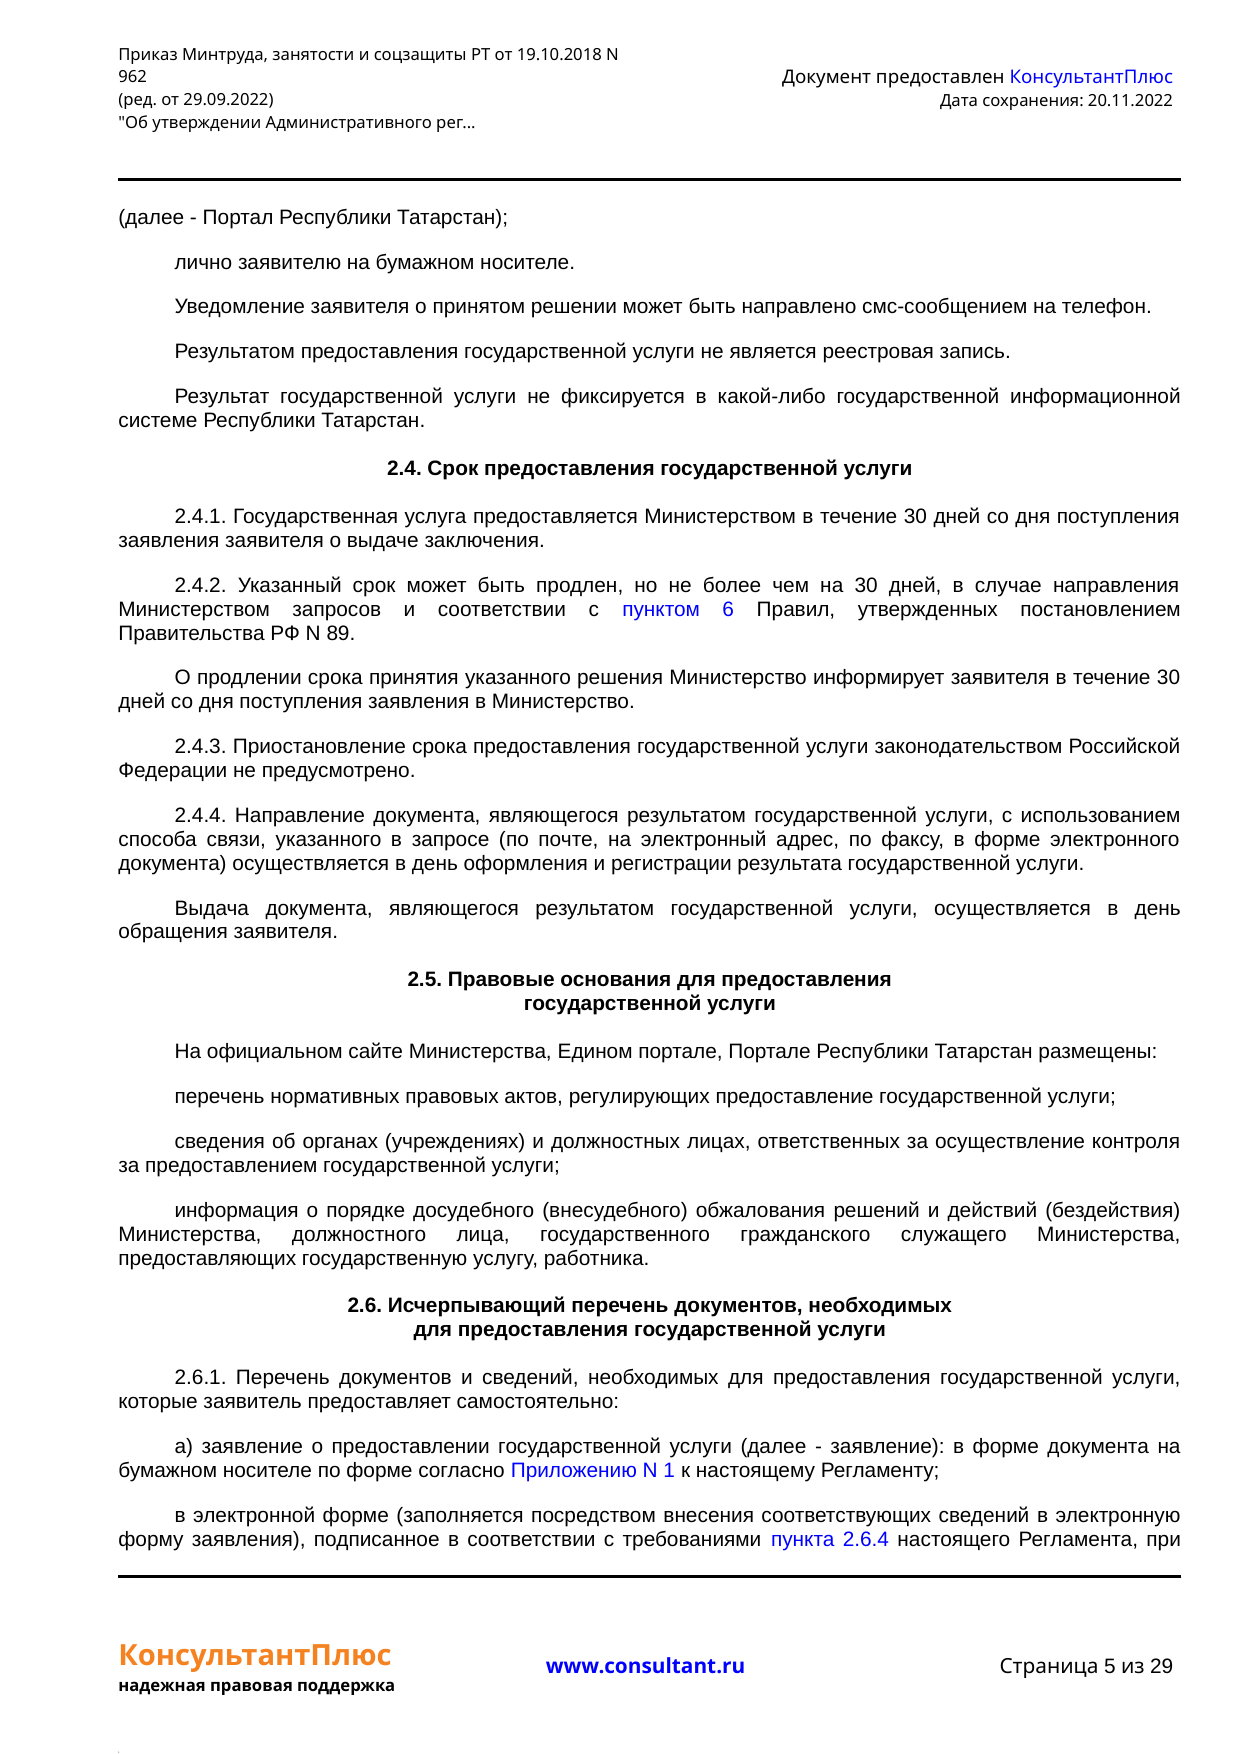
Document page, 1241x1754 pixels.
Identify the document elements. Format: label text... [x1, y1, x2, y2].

text а) заявление о предоставлении государственной услуги (далее - заявление): в форме документа на бумажном носителе по форме согласно Приложению N 1 к настоящему Регламенту; [118, 1434, 1181, 1482]
text 2.6.1. Перечень документов и сведений, необходимых для предоставления государственной услуги, которые заявитель предоставляет самостоятельно: [118, 1365, 1181, 1413]
text Уведомление заявителя о принятом решении может быть направлено смс-сообщением на телефон. [118, 294, 1181, 318]
title для предоставления государственной услуги [118, 1317, 1181, 1341]
text сведения об органах (учреждениях) и должностных лицах, ответственных за осуществление контроля за предоставлением государственной услуги; [118, 1129, 1181, 1177]
text 2.4.3. Приостановление срока предоставления государственной услуги законодательством Российской Федерации не предусмотрено. [118, 734, 1181, 782]
text 2.4.2. Указанный срок может быть продлен, но не более чем на 30 дней, в случае направления Министерством запросов и соответствии с пунктом 6 Правил, утвержденных постановлением Правительства РФ N 89. [118, 572, 1181, 644]
text Результат государственной услуги не фиксируется в какой-либо государственной информационной системе Республики Татарстан. [118, 384, 1181, 432]
title 2.4. Срок предоставления государственной услуги [118, 456, 1181, 480]
text Результатом предоставления государственной услуги не является реестровая запись. [118, 339, 1181, 363]
text 2.4.4. Направление документа, являющегося результатом государственной услуги, с использованием способа связи, указанного в запросе (по почте, на электронный адрес, по факсу, в форме электронного документа) осуществляется в день оформления и регистрации результата государственной услуги. [118, 803, 1181, 874]
text информация о порядке досудебного (внесудебного) обжалования решений и действий (бездействия) Министерства, должностного лица, государственного гражданского служащего Министерства, предоставляющих государственную услугу, работника. [118, 1197, 1181, 1269]
text перечень нормативных правовых актов, регулирующих предоставление государственной услуги; [118, 1084, 1181, 1108]
text О продлении срока принятия указанного решения Министерство информирует заявителя в течение 30 дней со дня поступления заявления в Министерство. [118, 665, 1181, 713]
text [118, 205, 1181, 229]
text 2.4.1. Государственная услуга предоставляется Министерством в течение 30 дней со дня поступления заявления заявителя о выдаче заключения. [118, 504, 1181, 552]
title государственной услуги [118, 991, 1181, 1015]
text лично заявителю на бумажном носителе. [118, 249, 1181, 273]
title 2.5. Правовые основания для предоставления [118, 967, 1181, 991]
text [118, 1503, 1181, 1551]
text Выдача документа, являющегося результатом государственной услуги, осуществляется в день обращения заявителя. [118, 895, 1181, 943]
title 2.6. Исчерпывающий перечень документов, необходимых [118, 1293, 1181, 1317]
text На официальном сайте Министерства, Едином портале, Портале Республики Татарстан размещены: [118, 1039, 1181, 1063]
